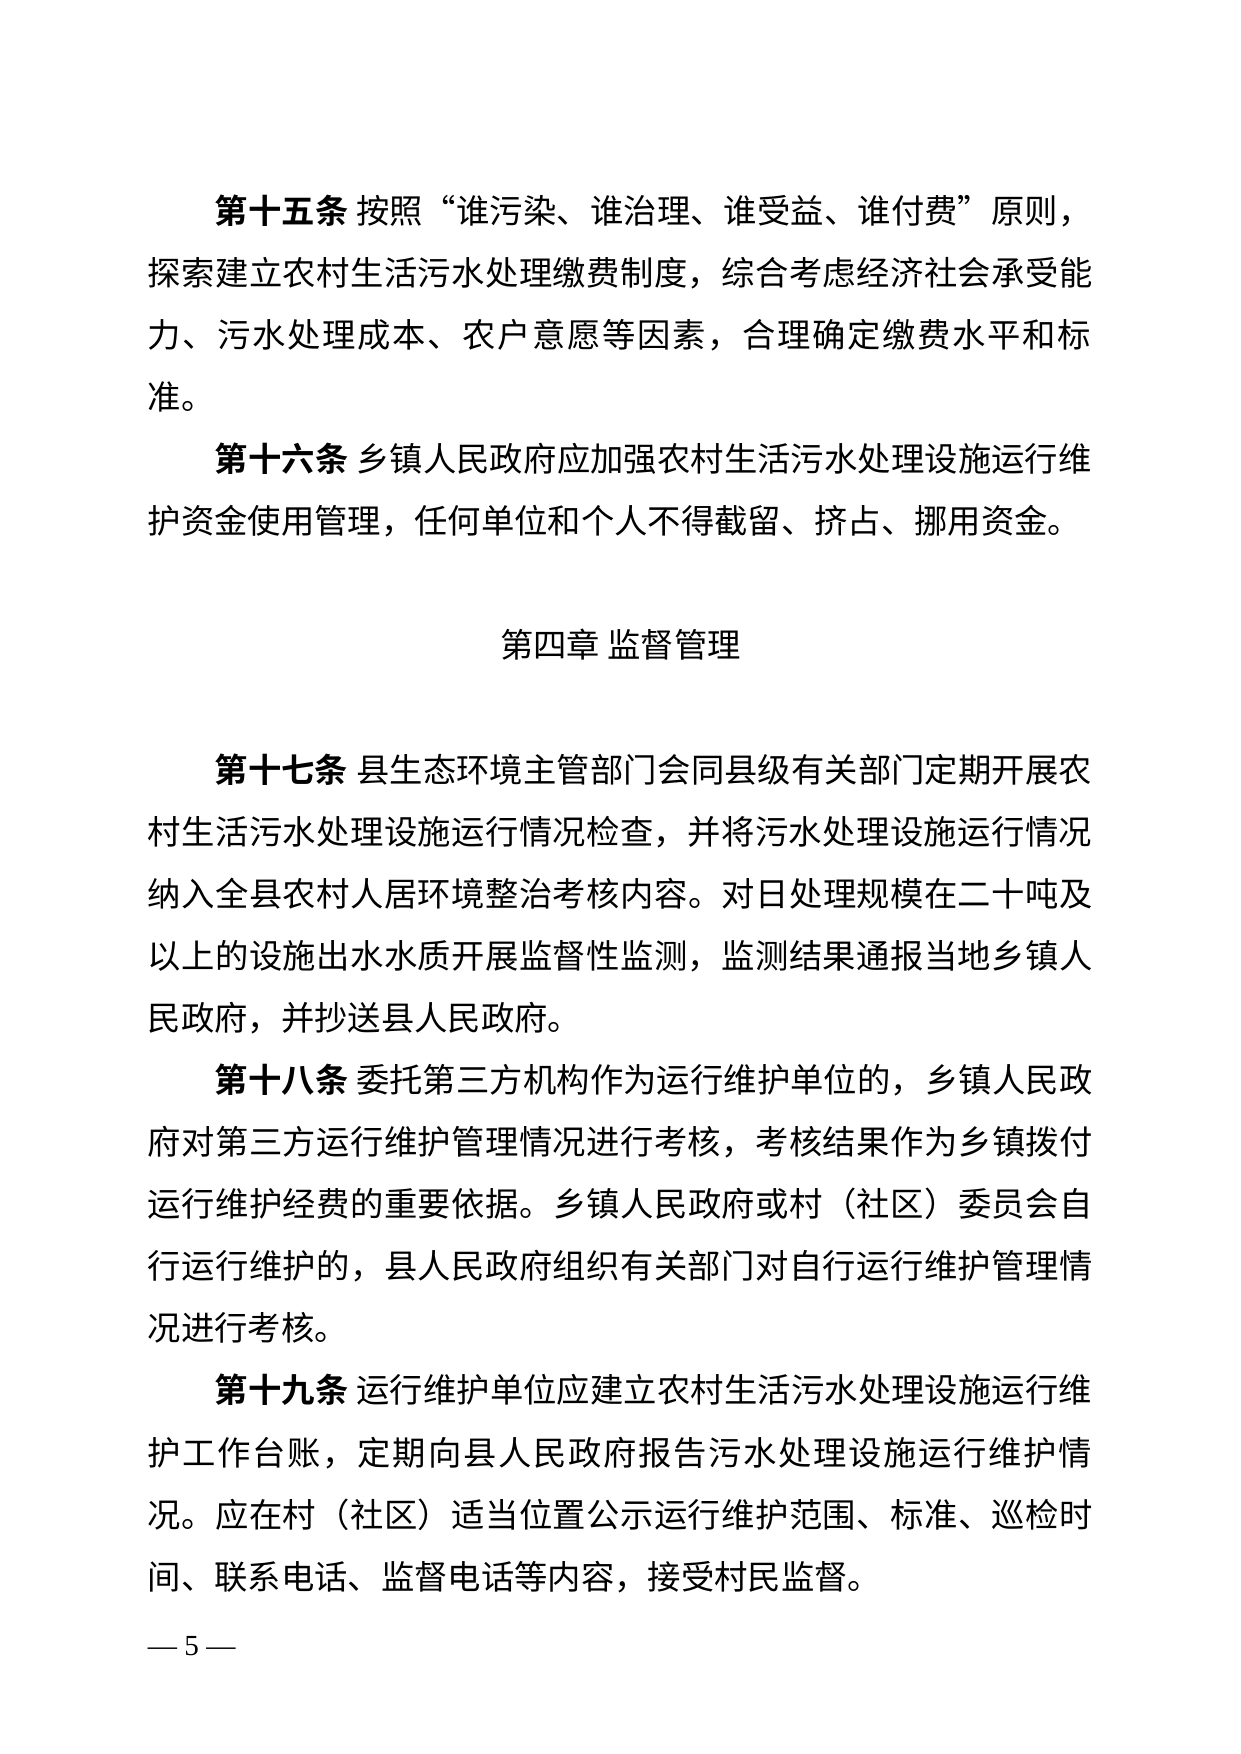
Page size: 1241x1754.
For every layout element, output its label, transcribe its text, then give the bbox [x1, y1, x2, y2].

text 第四章 监督管理 [148, 612, 1093, 674]
text 第十八条 委托第三方机构作为运行维护单位的，乡镇人民政府对第三方运行维护管理情况进行考核，考核结果作为乡镇拨付运行维护经费的重要依据。乡镇人民政府或村（社区）委员会自行运行维护的，县人民政府组织有关部门对自行运行维护管理情况进行考核。 [148, 1047, 1093, 1357]
text 第十五条 按照“谁污染、谁治理、谁受益、谁付费”原则，探索建立农村生活污水处理缴费制度，综合考虑经济社会承受能力、污水处理成本、农户意愿等因素，合理确定缴费水平和标准。 [148, 178, 1093, 426]
list 第十七条 县生态环境主管部门会同县级有关部门定期开展农村生活污水处理设施运行情况检查，并将污水处理设施运行情况纳入全县农村人居环境整治考核内容。对日处理规模在二十吨及以上的设施出水水质开展监督性监测，监测结果通报当地乡镇人民政府，并抄送县人民政府。 [148, 737, 1093, 1047]
text 第十九条 运行维护单位应建立农村生活污水处理设施运行维护工作台账，定期向县人民政府报告污水处理设施运行维护情况。应在村（社区）适当位置公示运行维护范围、标准、巡检时间、联系电话、监督电话等内容，接受村民监督。 [148, 1357, 1093, 1606]
text 第十六条 乡镇人民政府应加强农村生活污水处理设施运行维护资金使用管理，任何单位和个人不得截留、挤占、挪用资金。 [148, 426, 1093, 550]
